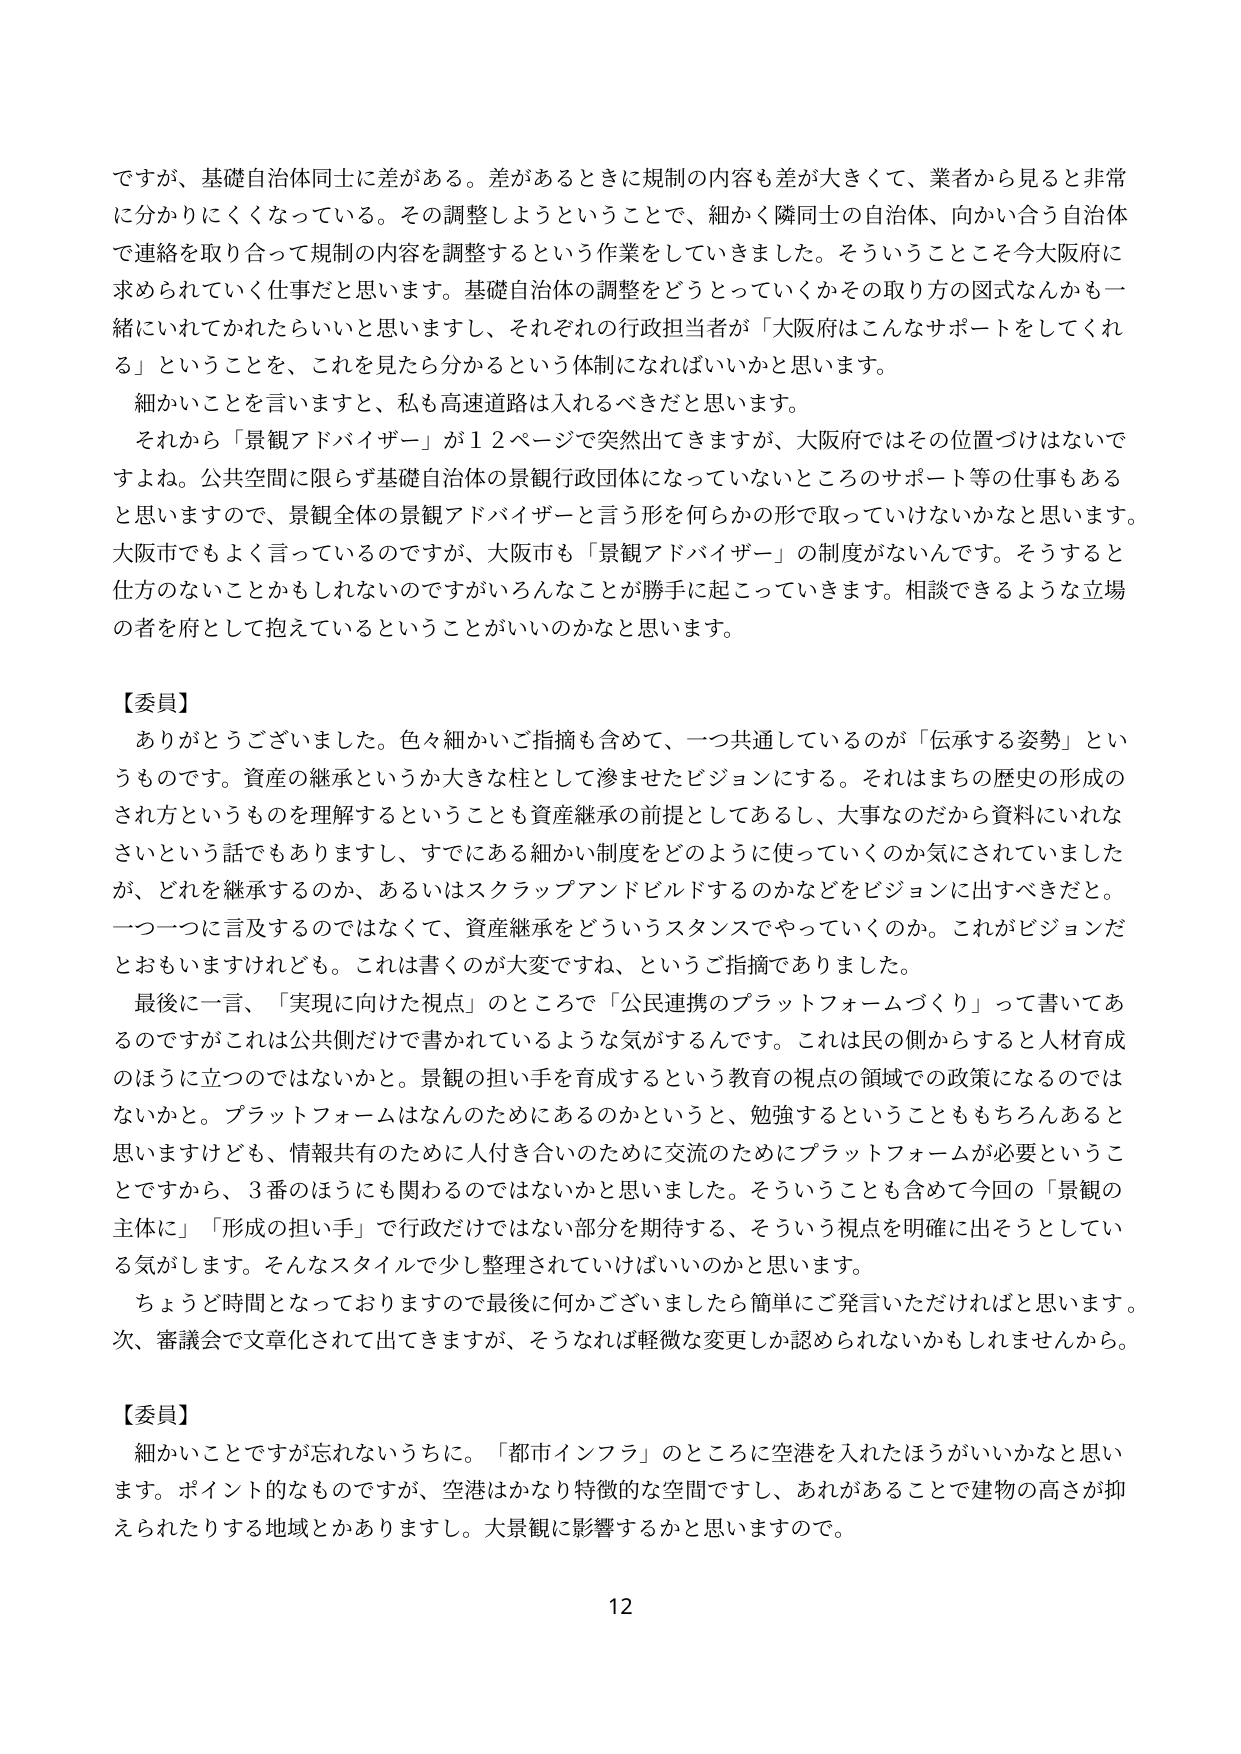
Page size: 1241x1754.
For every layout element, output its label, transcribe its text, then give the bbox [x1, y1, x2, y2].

text 細かいことですが忘れないうちに。「都市インフラ」のところに空港を入れたほうがいいかなと思います。ポイント的なものですが、空港はかなり特徴的な空間ですし、あれがあることで建物の高さが抑えられたりする地域とかありますし。大景観に影響するかと思いますので。 [112, 1433, 1128, 1546]
text ちょうど時間となっておりますので最後に何かございましたら簡単にご発言いただければと思います。次、審議会で文章化されて出てきますが、そうなれば軽微な変更しか認められないかもしれませんから。 [112, 1283, 1128, 1358]
text それから「景観アドバイザー」が１２ページで突然出てきますが、大阪府ではその位置づけはないですよね。公共空間に限らず基礎自治体の景観行政団体になっていないところのサポート等の仕事もあると思いますので、景観全体の景観アドバイザーと言う形を何らかの形で取っていけないかなと思います。大阪市でもよく言っているのですが、大阪市も「景観アドバイザー」の制度がないんです。そうすると仕方のないことかもしれないのですがいろんなことが勝手に起こっていきます。相談できるような立場の者を府として抱えているということがいいのかなと思います。 [112, 421, 1128, 646]
text 【委員】 [112, 683, 1128, 721]
text 【委員】 [112, 1396, 1128, 1433]
text 最後に一言、「実現に向けた視点」のところで「公民連携のプラットフォームづくり」って書いてあるのですがこれは公共側だけで書かれているような気がするんです。これは民の側からすると人材育成のほうに立つのではないかと。景観の担い手を育成するという教育の視点の領域での政策になるのではないかと。プラットフォームはなんのためにあるのかというと、勉強するということももちろんあると思いますけども、情報共有のために人付き合いのために交流のためにプラットフォームが必要ということですから、３番のほうにも関わるのではないかと思いました。そういうことも含めて今回の「景観の主体に」「形成の担い手」で行政だけではない部分を期待する、そういう視点を明確に出そうとしている気がします。そんなスタイルで少し整理されていけばいいのかと思います。 [112, 983, 1128, 1283]
text 細かいことを言いますと、私も高速道路は入れるべきだと思います。 [112, 383, 1128, 421]
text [112, 158, 1128, 383]
text ありがとうございました。色々細かいご指摘も含めて、一つ共通しているのが「伝承する姿勢」というものです。資産の継承というか大きな柱として滲ませたビジョンにする。それはまちの歴史の形成のされ方というものを理解するということも資産継承の前提としてあるし、大事なのだから資料にいれなさいという話でもありますし、すでにある細かい制度をどのように使っていくのか気にされていましたが、どれを継承するのか、あるいはスクラップアンドビルドするのかなどをビジョンに出すべきだと。一つ一つに言及するのではなくて、資産継承をどういうスタンスでやっていくのか。これがビジョンだとおもいますけれども。これは書くのが大変ですね、というご指摘でありました。 [112, 721, 1128, 983]
